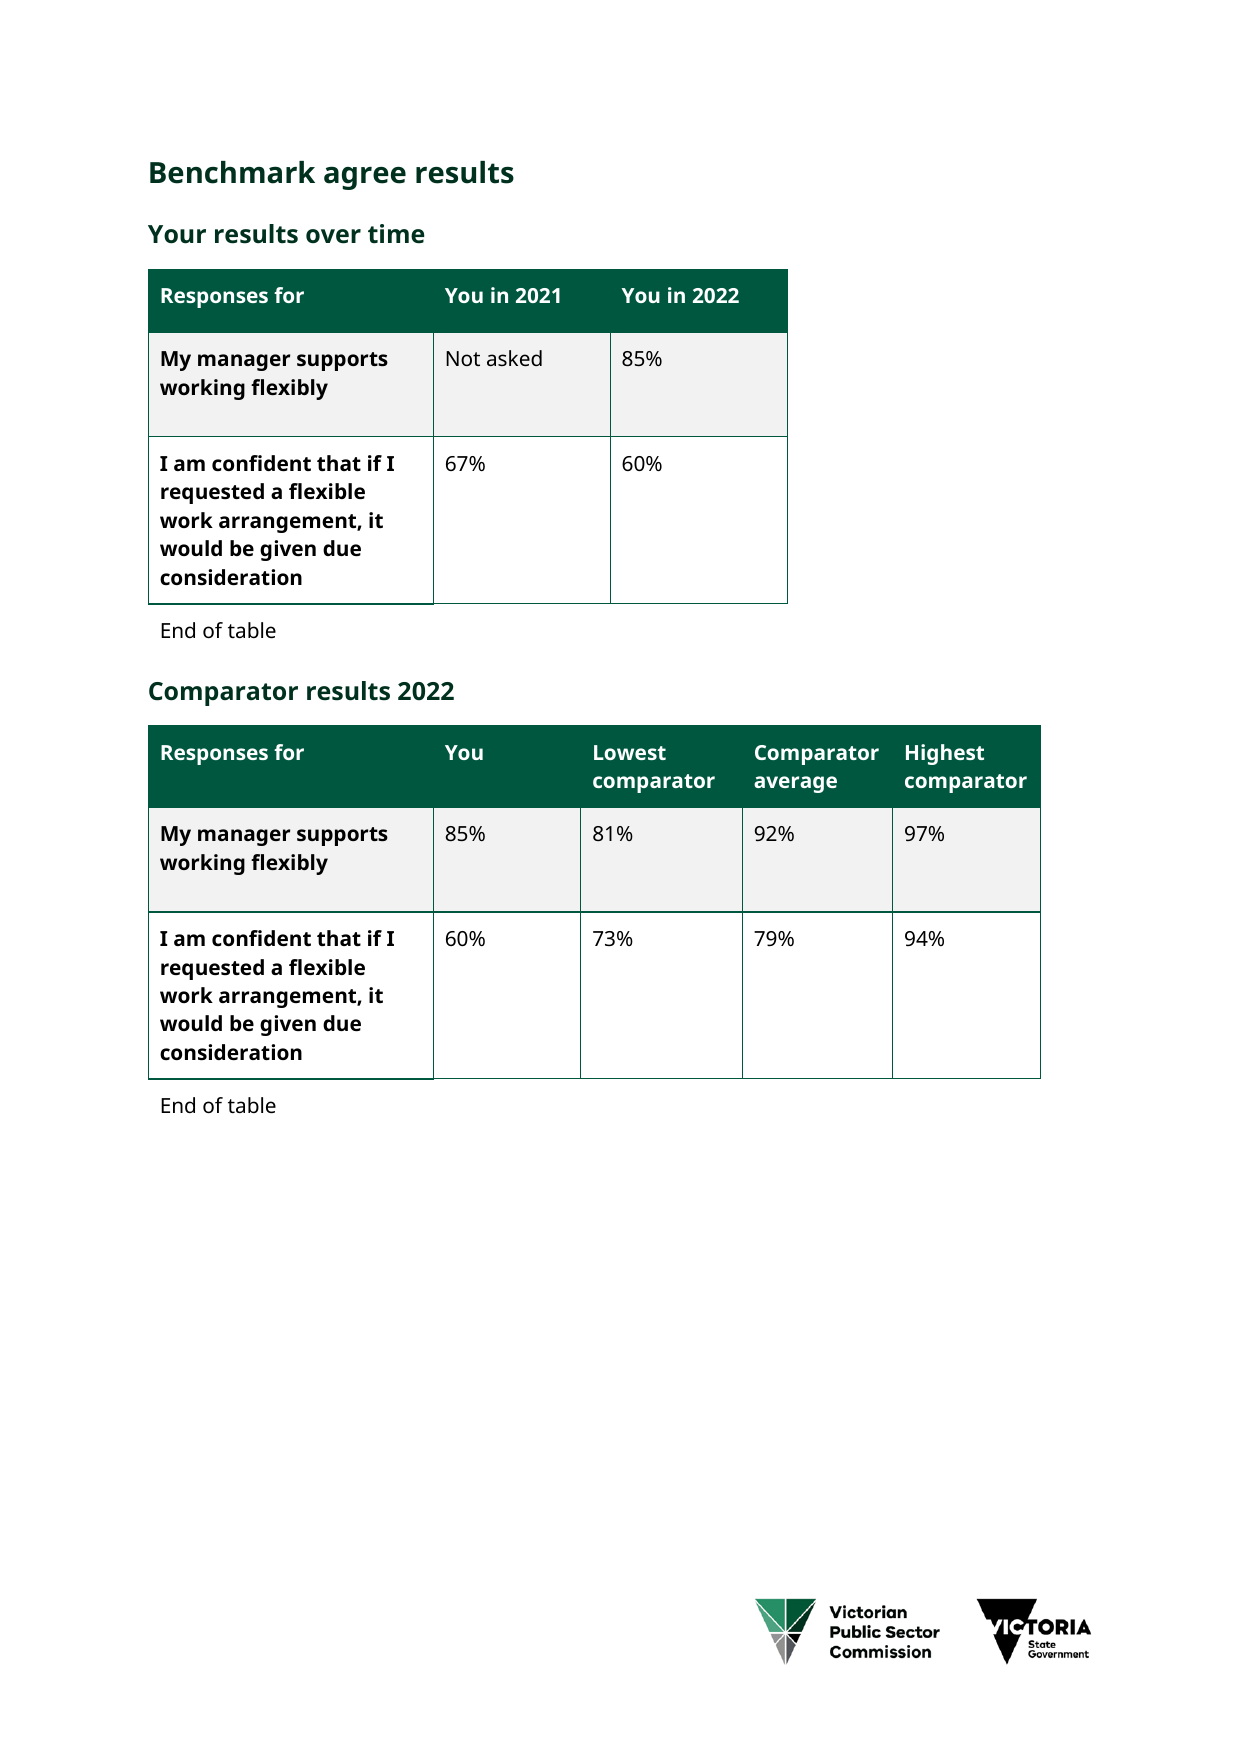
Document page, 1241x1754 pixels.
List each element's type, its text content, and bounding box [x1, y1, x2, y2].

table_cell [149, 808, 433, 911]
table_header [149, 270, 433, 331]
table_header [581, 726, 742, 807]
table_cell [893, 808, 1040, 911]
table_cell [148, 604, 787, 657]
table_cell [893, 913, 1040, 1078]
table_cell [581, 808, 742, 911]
subtitle Comparator results 2022 [148, 673, 1092, 708]
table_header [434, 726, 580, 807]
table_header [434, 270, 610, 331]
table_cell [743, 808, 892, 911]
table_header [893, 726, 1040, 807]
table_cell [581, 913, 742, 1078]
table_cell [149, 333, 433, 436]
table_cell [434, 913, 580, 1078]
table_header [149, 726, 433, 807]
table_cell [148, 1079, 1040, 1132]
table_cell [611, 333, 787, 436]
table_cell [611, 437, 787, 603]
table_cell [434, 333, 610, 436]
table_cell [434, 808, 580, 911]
subtitle Your results over time [148, 217, 1092, 251]
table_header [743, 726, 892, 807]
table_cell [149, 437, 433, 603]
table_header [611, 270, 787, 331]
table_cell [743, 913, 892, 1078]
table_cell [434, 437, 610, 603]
picture [754, 1598, 1093, 1666]
subtitle Benchmark agree results [148, 153, 1092, 192]
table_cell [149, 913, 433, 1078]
